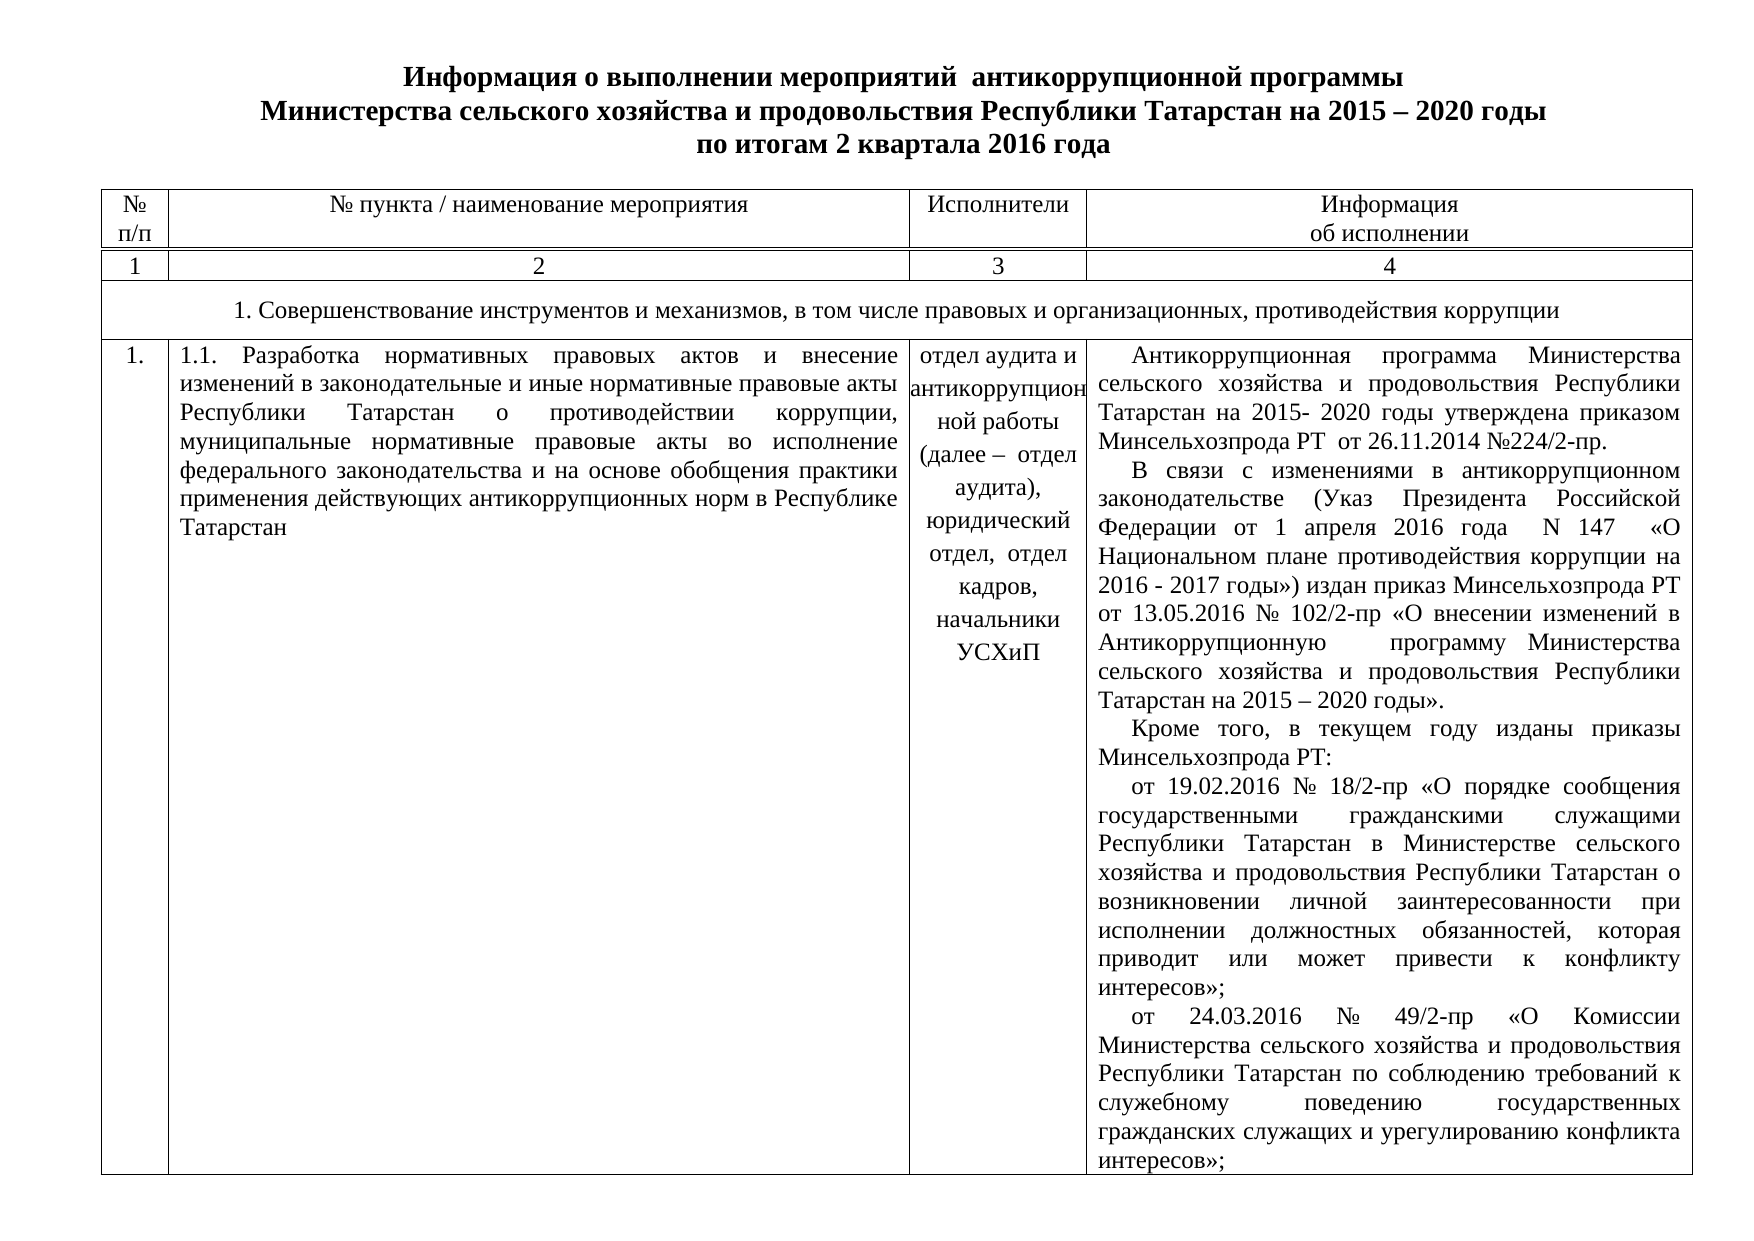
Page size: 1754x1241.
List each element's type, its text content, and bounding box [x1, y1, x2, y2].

table_cell 1. Совершенствование инструментов и механизмов, в том числе правовых и организационных, противодействия коррупции [102, 281, 1692, 339]
table_cell 1. [102, 340, 168, 1173]
table_header № пункта / наименование мероприятия [169, 190, 909, 247]
table_header Информация об исполнении [1087, 190, 1692, 247]
text Информация о выполнении мероприятий антикоррупционной программы [112, 59, 1695, 93]
text Министерства сельского хозяйства и продовольствия Республики Татарстан на 2015 – 2020 годы [112, 93, 1695, 126]
table_header № п/п [102, 190, 168, 247]
table_header Исполнители [910, 190, 1086, 247]
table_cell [910, 340, 1086, 1173]
table_header 3 [910, 251, 1086, 280]
table_header 1 [102, 251, 168, 280]
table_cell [1087, 340, 1692, 1173]
table_header 4 [1087, 251, 1692, 280]
text по итогам 2 квартала 2016 года [112, 126, 1695, 160]
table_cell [169, 340, 909, 1173]
table_header 2 [169, 251, 909, 280]
